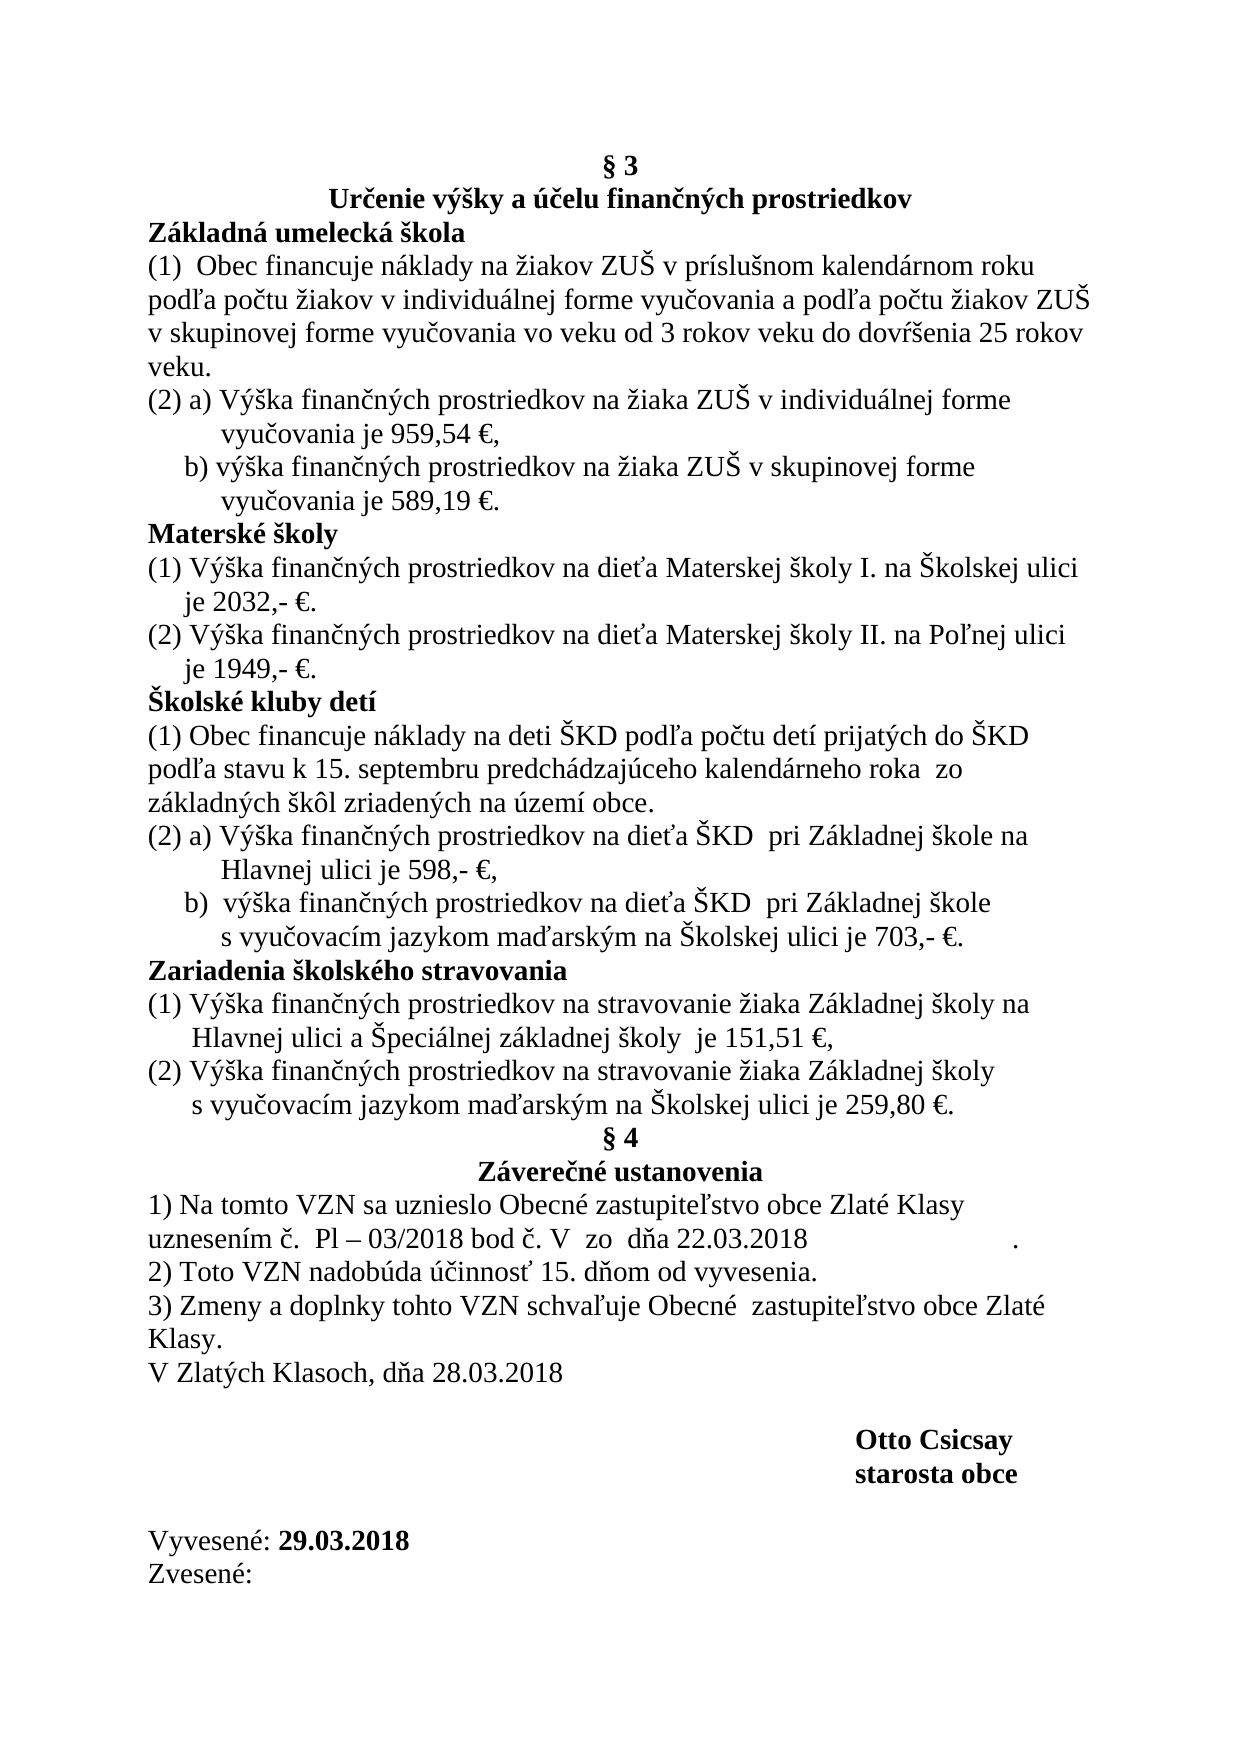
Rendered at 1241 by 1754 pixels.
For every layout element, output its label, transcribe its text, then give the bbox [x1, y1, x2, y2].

text s vyučovacím jazykom maďarským na Školskej ulici je 259,80 €. [148, 1087, 1093, 1120]
text s vyučovacím jazykom maďarským na Školskej ulici je 703,- €. [148, 919, 1093, 953]
text Materské školy [148, 517, 1093, 550]
text Zariadenia školského stravovania [148, 953, 1093, 986]
text je 1949,- €. [148, 651, 1093, 684]
text Otto Csicsay [148, 1422, 1093, 1456]
text (1) Výška finančných prostriedkov na stravovanie žiaka Základnej školy na [148, 986, 1093, 1020]
text (1) Obec financuje náklady na žiakov ZUŠ v príslušnom kalendárnom roku podľa počtu žiakov v individuálnej forme vyučovania a podľa počtu žiakov ZUŠ v skupinovej forme vyučovania vo veku od 3 rokov veku do dovŕšenia 25 rokov veku. [148, 248, 1093, 382]
text 1) Na tomto VZN sa uznieslo Obecné zastupiteľstvo obce Zlaté Klasy uznesením č. Pl – 03/2018 bod č. V zo dňa 22.03.2018 . [148, 1187, 1093, 1254]
text b) výška finančných prostriedkov na žiaka ZUŠ v skupinovej forme [148, 449, 1093, 483]
text (1) Obec financuje náklady na deti ŠKD podľa počtu detí prijatých do ŠKD podľa stavu k 15. septembru predchádzajúceho kalendárneho roka zo základných škôl zriadených na území obce. [148, 718, 1093, 818]
text Zvesené: [148, 1556, 1093, 1590]
text 2) Toto VZN nadobúda účinnosť 15. dňom od vyvesenia. [148, 1254, 1093, 1288]
text Hlavnej ulici je 598,- €, [148, 852, 1093, 886]
text vyučovania je 589,19 €. [148, 483, 1093, 517]
text (2) Výška finančných prostriedkov na stravovanie žiaka Základnej školy [148, 1053, 1093, 1087]
text V Zlatých Klasoch, dňa 28.03.2018 [148, 1355, 1093, 1389]
text Základná umelecká škola [148, 215, 1093, 248]
text vyučovania je 959,54 €, [148, 416, 1093, 449]
text § 4 [148, 1120, 1093, 1154]
text § 3 [148, 148, 1093, 181]
text Záverečné ustanovenia [148, 1154, 1093, 1187]
text 3) Zmeny a doplnky tohto VZN schvaľuje Obecné zastupiteľstvo obce Zlaté Klasy. [148, 1288, 1093, 1355]
text (2) a) Výška finančných prostriedkov na žiaka ZUŠ v individuálnej forme [148, 382, 1093, 416]
text starosta obce [148, 1456, 1093, 1489]
text (2) a) Výška finančných prostriedkov na dieťa ŠKD pri Základnej škole na [148, 818, 1093, 852]
text Hlavnej ulici a Špeciálnej základnej školy je 151,51 €, [148, 1020, 1093, 1053]
text Určenie výšky a účelu finančných prostriedkov [148, 181, 1093, 215]
text Školské kluby detí [148, 684, 1093, 718]
text je 2032,- €. [148, 584, 1093, 617]
text Vyvesené: 29.03.2018 [148, 1523, 1093, 1556]
text b) výška finančných prostriedkov na dieťa ŠKD pri Základnej škole [148, 886, 1093, 919]
text (1) Výška finančných prostriedkov na dieťa Materskej školy I. na Školskej ulici [148, 550, 1093, 584]
text (2) Výška finančných prostriedkov na dieťa Materskej školy II. na Poľnej ulici [148, 617, 1093, 651]
